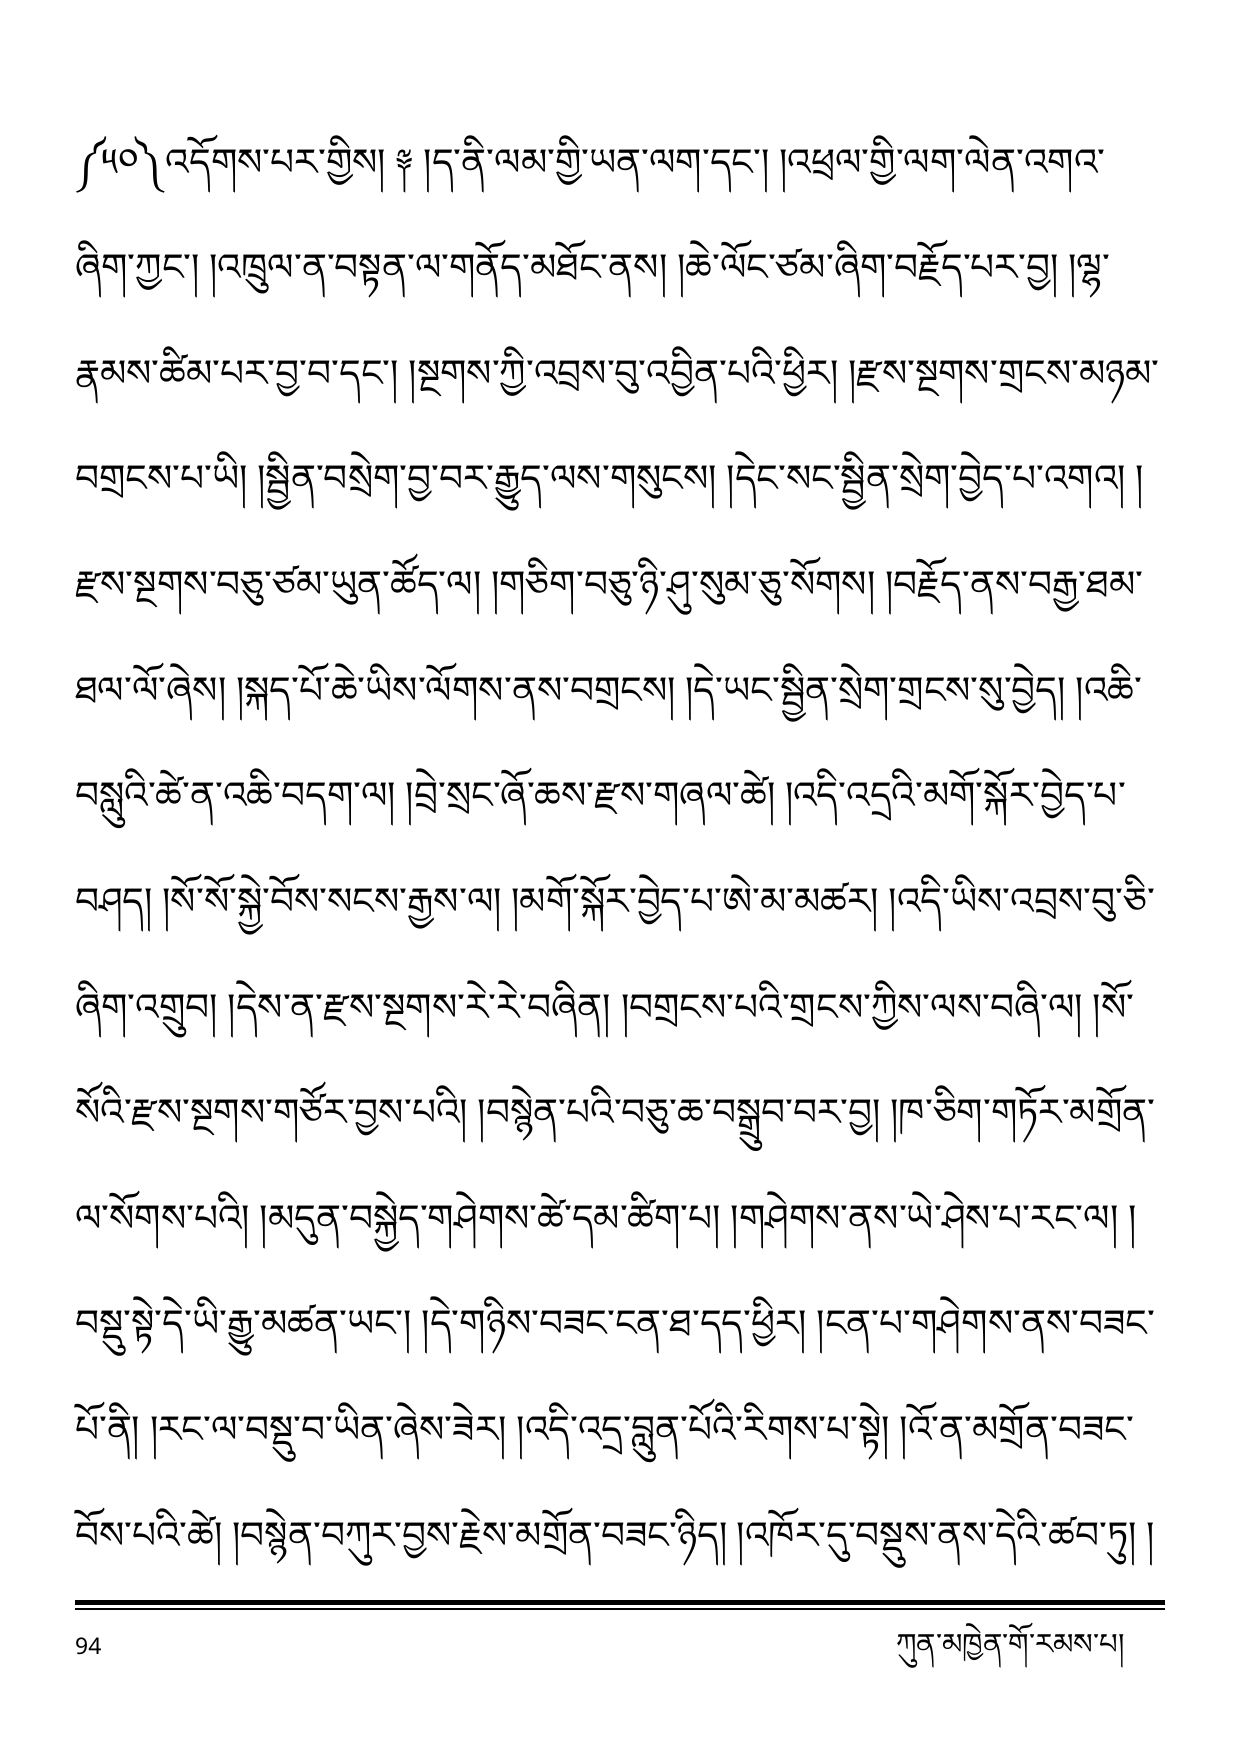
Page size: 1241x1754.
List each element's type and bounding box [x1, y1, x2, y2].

text [75, 120, 1165, 1599]
